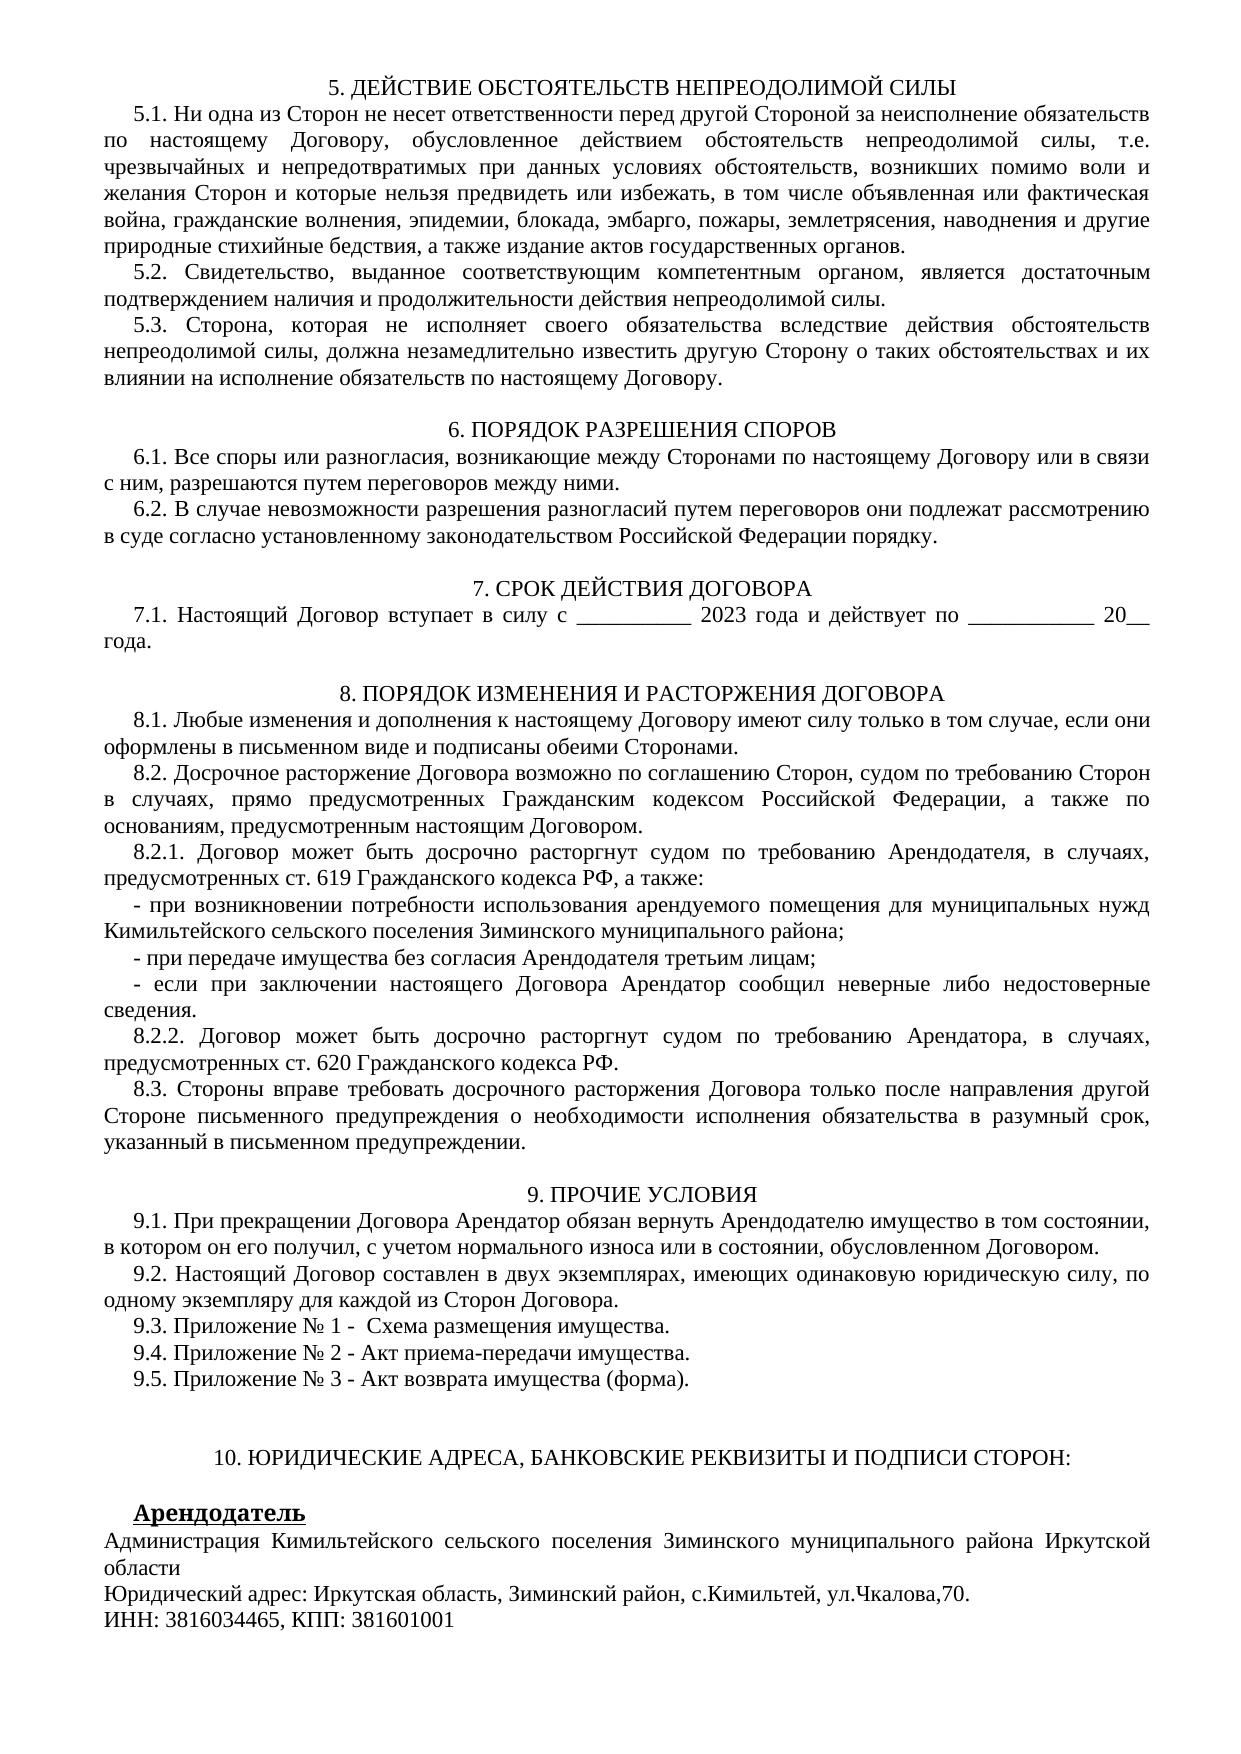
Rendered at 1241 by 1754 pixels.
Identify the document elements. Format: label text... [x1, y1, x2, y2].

text 8.2.1. Договор может быть досрочно расторгнут судом по требованию Арендодателя, в случаях, предусмотренных ст. 619 Гражданского кодекса РФ, а также: [103, 838, 1152, 891]
text 5.2. Свидетельство, выданное соответствующим компетентным органом, является достаточным подтверждением наличия и продолжительности действия непреодолимой силы. [103, 258, 1152, 311]
text 9.1. При прекращении Договора Арендатор обязан вернуть Арендодателю имущество в том состоянии, в котором он его получил, с учетом нормального износа или в состоянии, обусловленном Договором. [103, 1207, 1152, 1260]
text 7.1. Настоящий Договор вступает в силу с __________ 2023 года и действует по ___________ 20__ года. [103, 601, 1152, 654]
text - если при заключении настоящего Договора Арендатор сообщил неверные либо недостоверные сведения. [103, 970, 1152, 1023]
text 9.5. Приложение № 3 - Акт возврата имущества (форма). [103, 1365, 1152, 1392]
text 8.2.2. Договор может быть досрочно расторгнут судом по требованию Арендатора, в случаях, предусмотренных ст. 620 Гражданского кодекса РФ. [103, 1023, 1152, 1075]
text 8.1. Любые изменения и дополнения к настоящему Договору имеют силу только в том случае, если они оформлены в письменном виде и подписаны обеими Сторонами. [103, 706, 1152, 759]
text ИНН: 3816034465, КПП: 381601001 [103, 1607, 1152, 1633]
text - при передаче имущества без согласия Арендодателя третьим лицам; [103, 943, 1152, 970]
text Юридический адрес: Иркутская область, Зиминский район, с.Кимильтей, ул.Чкалова,70. [103, 1580, 1152, 1607]
text 8.3. Стороны вправе требовать досрочного расторжения Договора только после направления другой Стороне письменного предупреждения о необходимости исполнения обязательства в разумный срок, указанный в письменном предупреждении. [103, 1075, 1152, 1154]
text 9.4. Приложение № 2 - Акт приема-передачи имущества. [103, 1339, 1152, 1365]
text 6.1. Все споры или разногласия, возникающие между Сторонами по настоящему Договору или в связи с ним, разрешаются путем переговоров между ними. [103, 443, 1152, 496]
text 8. ПОРЯДОК ИЗМЕНЕНИЯ И РАСТОРЖЕНИЯ ДОГОВОРА [103, 680, 1152, 706]
text 5. ДЕЙСТВИЕ ОБСТОЯТЕЛЬСТВ НЕПРЕОДОЛИМОЙ СИЛЫ [103, 74, 1152, 100]
text 10. ЮРИДИЧЕСКИЕ АДРЕСА, БАНКОВСКИЕ РЕКВИЗИТЫ И ПОДПИСИ СТОРОН: [103, 1444, 1152, 1471]
text 6. ПОРЯДОК РАЗРЕШЕНИЯ СПОРОВ [103, 416, 1152, 443]
text 9.3. Приложение № 1 - Схема размещения имущества. [103, 1312, 1152, 1339]
text - при возникновении потребности использования арендуемого помещения для муниципальных нужд Кимильтейского сельского поселения Зиминского муниципального района; [103, 891, 1152, 943]
text 6.2. В случае невозможности разрешения разногласий путем переговоров они подлежат рассмотрению в суде согласно установленному законодательством Российской Федерации порядку. [103, 496, 1152, 548]
text 5.3. Сторона, которая не исполняет своего обязательства вследствие действия обстоятельств непреодолимой силы, должна незамедлительно известить другую Сторону о таких обстоятельствах и их влиянии на исполнение обязательств по настоящему Договору. [103, 311, 1152, 390]
text 7. СРОК ДЕЙСТВИЯ ДОГОВОРА [103, 574, 1152, 601]
text 9. ПРОЧИЕ УСЛОВИЯ [103, 1181, 1152, 1207]
text Администрация Кимильтейского сельского поселения Зиминского муниципального района Иркутской области [103, 1527, 1152, 1580]
text 5.1. Ни одна из Сторон не несет ответственности перед другой Стороной за неисполнение обязательств по настоящему Договору, обусловленное действием обстоятельств непреодолимой силы, т.е. чрезвычайных и непредотвратимых при данных условиях обстоятельств, возникших помимо воли и желания Сторон и которые нельзя предвидеть или избежать, в том числе объявленная или фактическая война, гражданские волнения, эпидемии, блокада, эмбарго, пожары, землетрясения, наводнения и другие природные стихийные бедствия, а также издание актов государственных органов. [103, 100, 1152, 258]
subtitle Арендодатель [103, 1501, 1152, 1527]
text 8.2. Досрочное расторжение Договора возможно по соглашению Сторон, судом по требованию Сторон в случаях, прямо предусмотренных Гражданским кодексом Российской Федерации, а также по основаниям, предусмотренным настоящим Договором. [103, 759, 1152, 838]
text 9.2. Настоящий Договор составлен в двух экземплярах, имеющих одинаковую юридическую силу, по одному экземпляру для каждой из Сторон Договора. [103, 1260, 1152, 1312]
